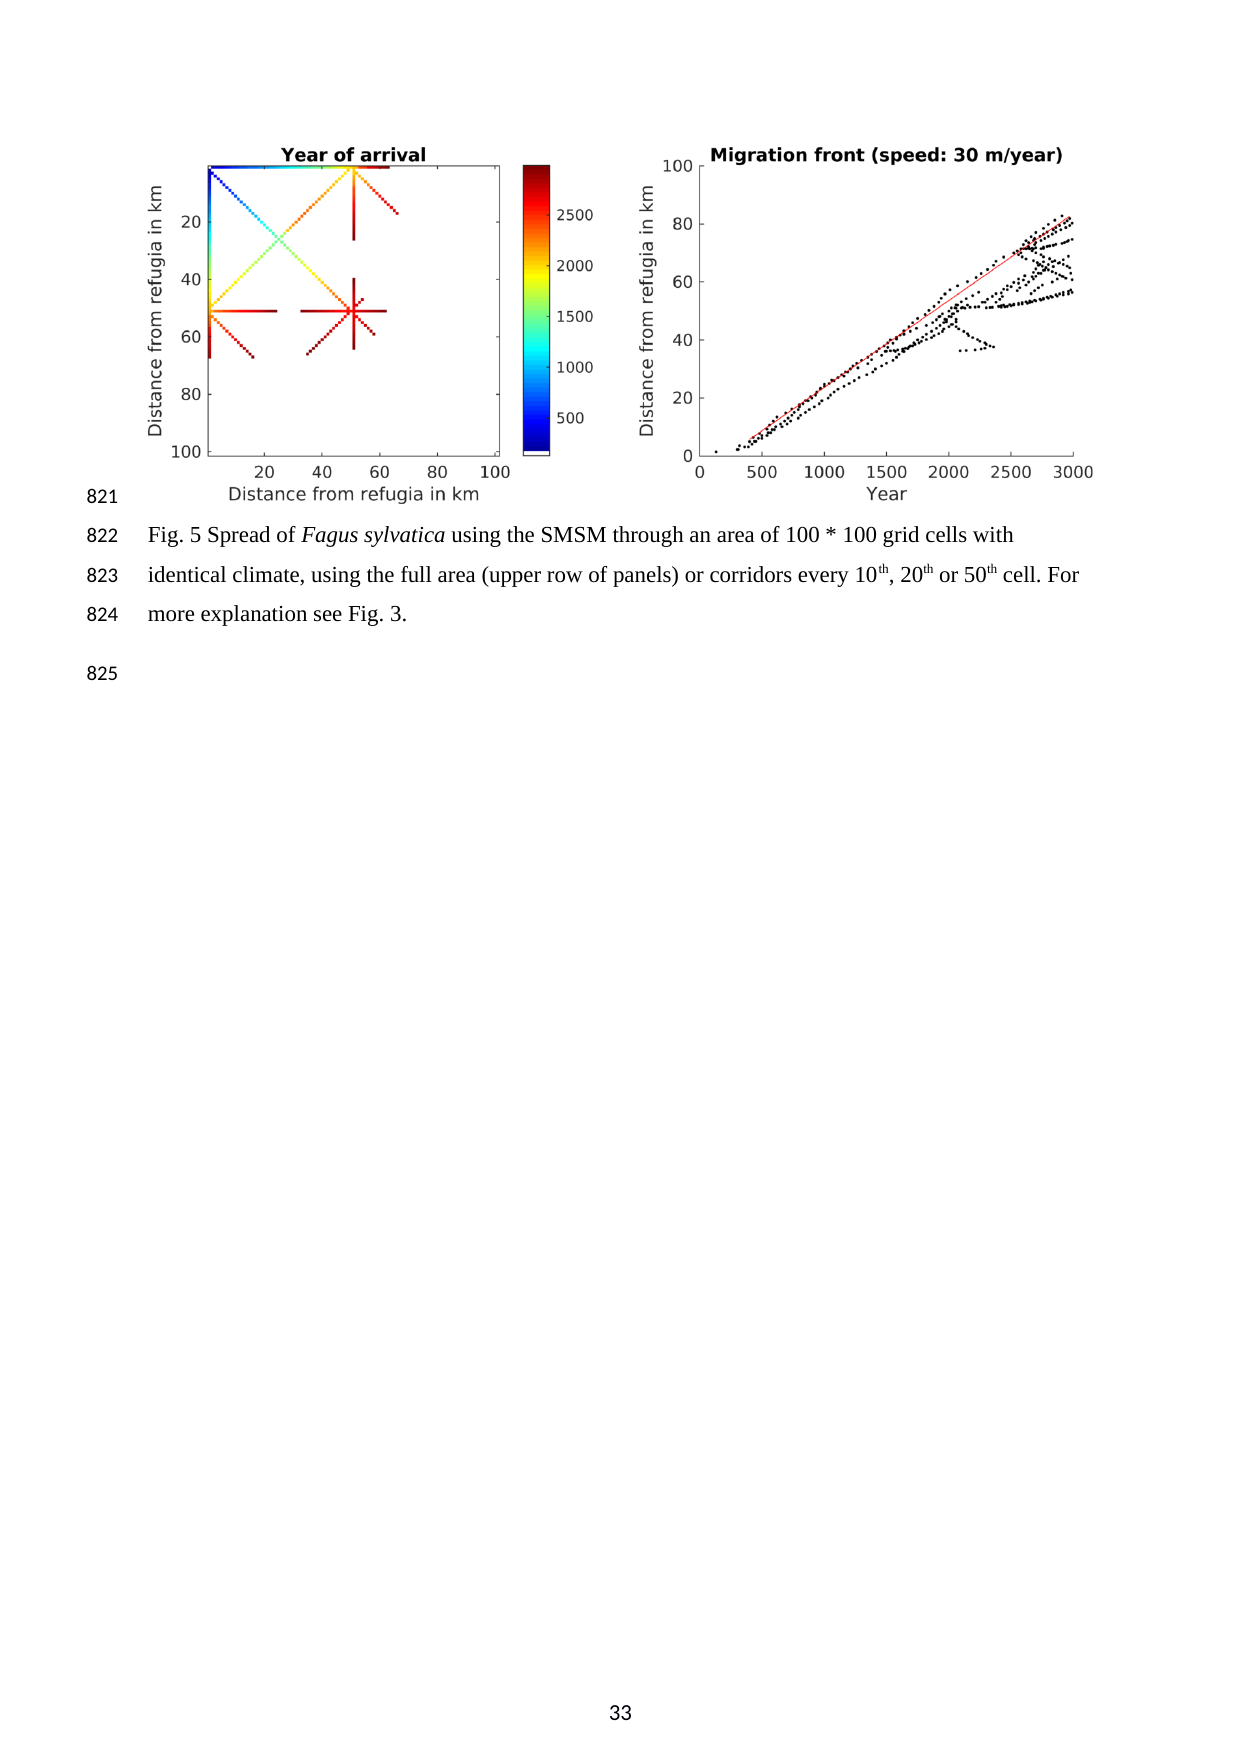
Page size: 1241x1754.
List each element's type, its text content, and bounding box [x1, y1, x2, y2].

picture [147, 147, 1093, 504]
